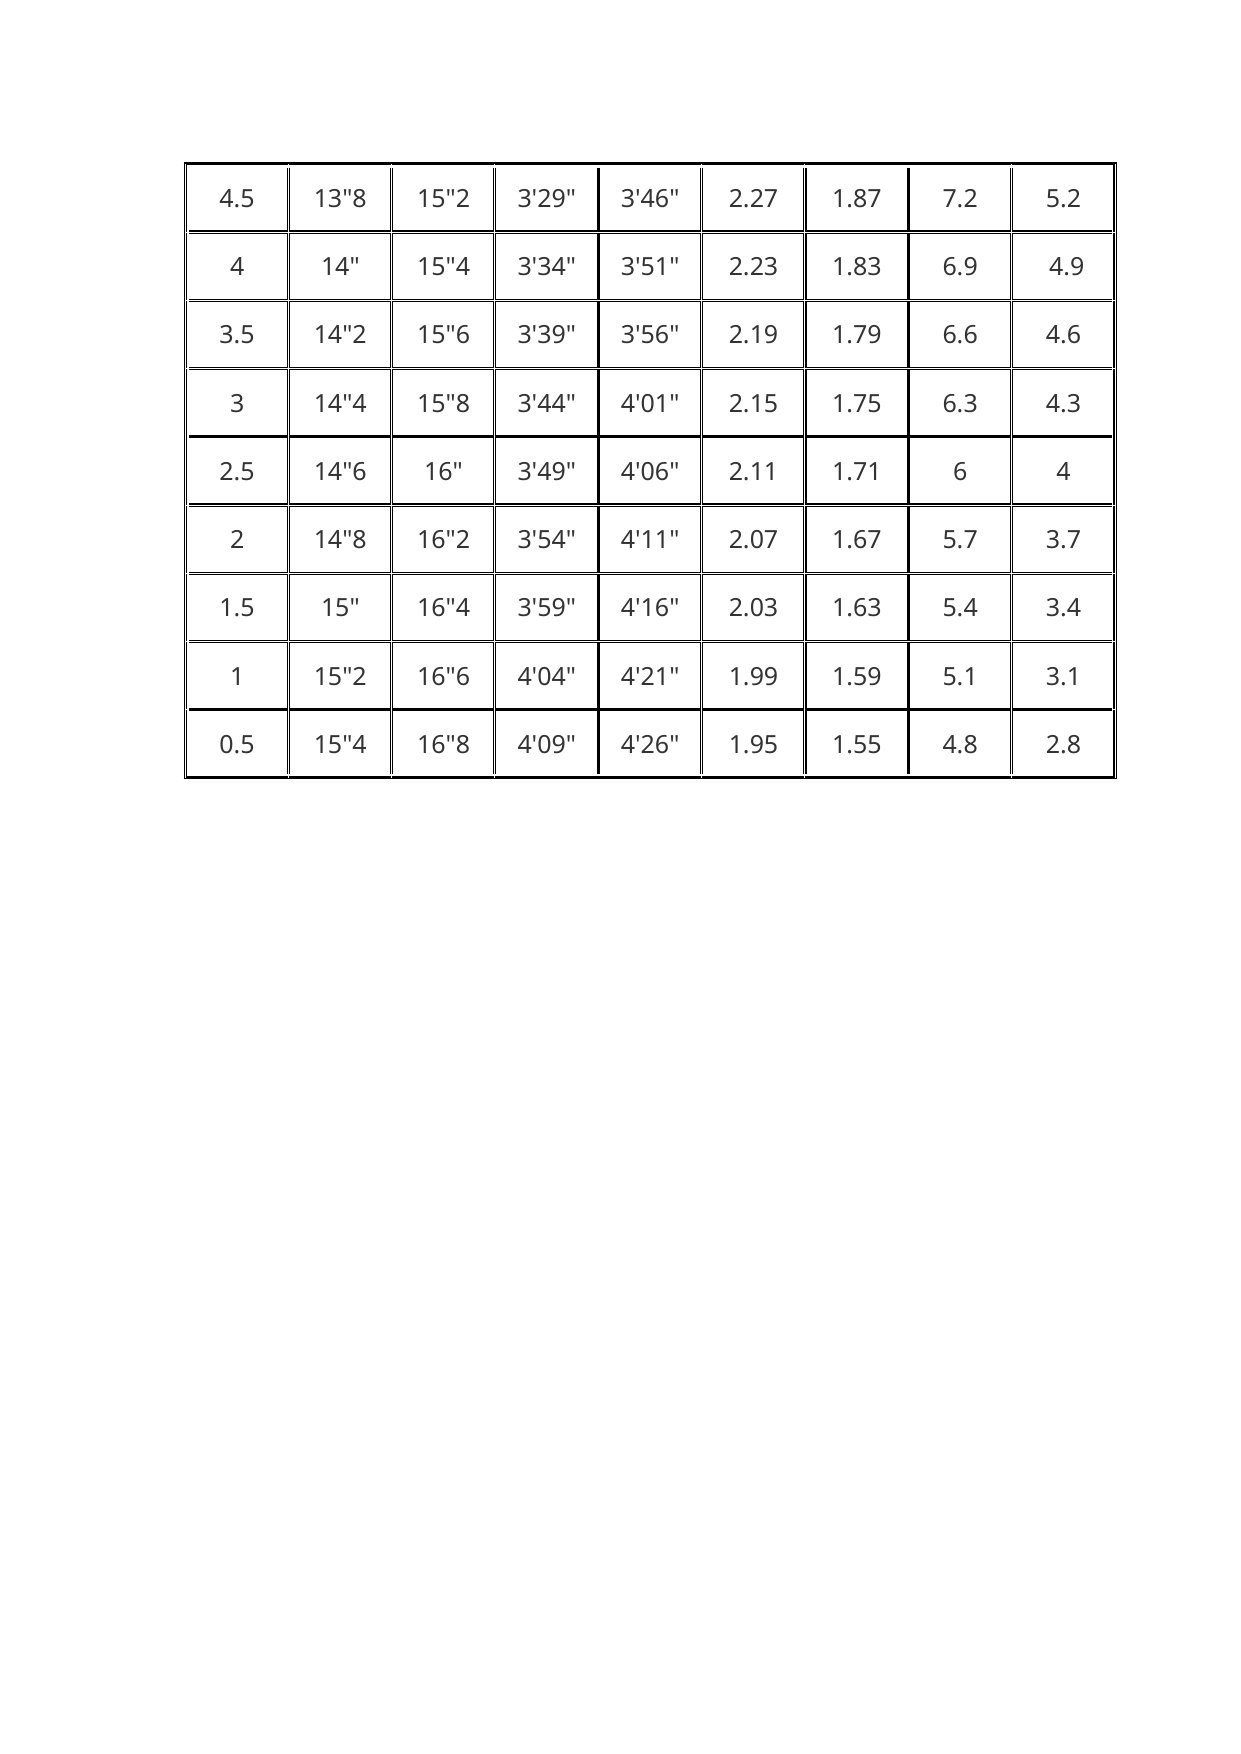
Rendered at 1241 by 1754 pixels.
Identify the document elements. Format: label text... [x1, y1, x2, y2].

table_cell 2.27 [702, 164, 805, 230]
table_cell 3.1 [1013, 640, 1114, 708]
table_cell 3'34" [496, 234, 597, 298]
table_cell 3'56" [600, 302, 700, 367]
table_cell 2.23 [703, 234, 803, 298]
table_cell 1.71 [807, 438, 907, 503]
table_cell 4.5 [187, 165, 288, 230]
table_cell 4.9 [1013, 230, 1114, 298]
table_cell 3'46" [598, 165, 702, 230]
table_cell 3'54" [496, 507, 597, 571]
table_cell 15" [290, 575, 390, 639]
table_cell 4'21" [600, 643, 700, 708]
table_cell 2.8 [1012, 708, 1115, 776]
table_cell 15"2 [392, 165, 495, 230]
table_cell 2.19 [703, 302, 803, 367]
table_cell 4'11" [600, 507, 700, 571]
table_cell 13"8 [289, 165, 392, 230]
table_cell 4.6 [1013, 299, 1114, 367]
table_cell 3'51" [600, 234, 700, 298]
table_cell 16"6 [393, 643, 493, 708]
table_cell 3 [185, 367, 288, 435]
table_cell 4'06" [600, 438, 700, 503]
table_cell 6.3 [910, 370, 1010, 435]
table_cell 2.07 [703, 507, 803, 571]
table_cell 4.3 [1012, 367, 1115, 435]
table_cell 3.5 [187, 299, 287, 367]
table_cell 1.75 [807, 370, 907, 435]
table_cell 0.5 [185, 708, 288, 776]
table_cell 4.8 [908, 711, 1012, 776]
table_cell 4'09" [495, 711, 598, 776]
table_cell 5.4 [910, 575, 1010, 639]
table_cell 2.15 [703, 370, 803, 435]
table_cell 4'01" [600, 370, 700, 435]
table_cell 2.5 [187, 435, 287, 503]
table_cell 1.63 [807, 575, 907, 639]
table_cell 4'26" [598, 711, 702, 776]
table_cell 16"2 [393, 507, 493, 571]
table_cell 15"4 [393, 234, 493, 298]
table_cell 3.7 [1013, 503, 1114, 571]
table_cell 3'59" [496, 575, 597, 639]
table_cell 1.99 [703, 643, 803, 708]
table_cell 4 [187, 230, 287, 298]
table_cell 1.67 [807, 507, 907, 571]
table_cell 2.03 [703, 575, 803, 639]
table_cell 3.4 [1013, 571, 1114, 639]
table_cell 2.11 [703, 438, 803, 503]
table_cell 14"4 [290, 370, 390, 435]
table_cell 6.6 [910, 302, 1010, 367]
table_cell 7.2 [908, 165, 1012, 230]
table_cell 16" [393, 438, 493, 503]
table_cell 4'04" [496, 643, 597, 708]
table_cell 16"4 [393, 575, 493, 639]
table_cell 4 [1013, 435, 1113, 503]
table_cell 6 [910, 438, 1010, 503]
table_cell 5.1 [910, 643, 1010, 708]
table_cell 3'49" [496, 438, 597, 503]
table_cell 14" [290, 234, 390, 298]
table_cell 2 [187, 503, 287, 571]
table_cell 15"4 [289, 711, 392, 776]
table_cell 1.87 [805, 165, 908, 230]
table_cell 5.2 [1012, 165, 1113, 230]
table_cell 16"8 [392, 711, 495, 776]
table_cell 14"2 [290, 302, 390, 367]
table_cell 1.95 [702, 708, 805, 776]
table_cell 1.55 [805, 711, 908, 776]
table_cell 15"2 [290, 643, 390, 708]
table_cell 3'39" [496, 302, 597, 367]
table_cell 15"6 [393, 302, 493, 367]
table_cell 1 [187, 640, 287, 708]
table_cell 1.5 [187, 571, 287, 639]
table_cell 1.83 [807, 234, 907, 298]
table_cell 6.9 [910, 234, 1010, 298]
table_cell 4'16" [600, 575, 700, 639]
table_cell 1.79 [807, 302, 907, 367]
table_cell 15"8 [393, 370, 493, 435]
table_cell 1.59 [807, 643, 907, 708]
table_cell 3'44" [496, 370, 597, 435]
table_cell 14"6 [290, 438, 390, 503]
table_cell 14"8 [290, 507, 390, 571]
table_cell 3'29" [495, 165, 598, 230]
table_cell 5.7 [910, 507, 1010, 571]
